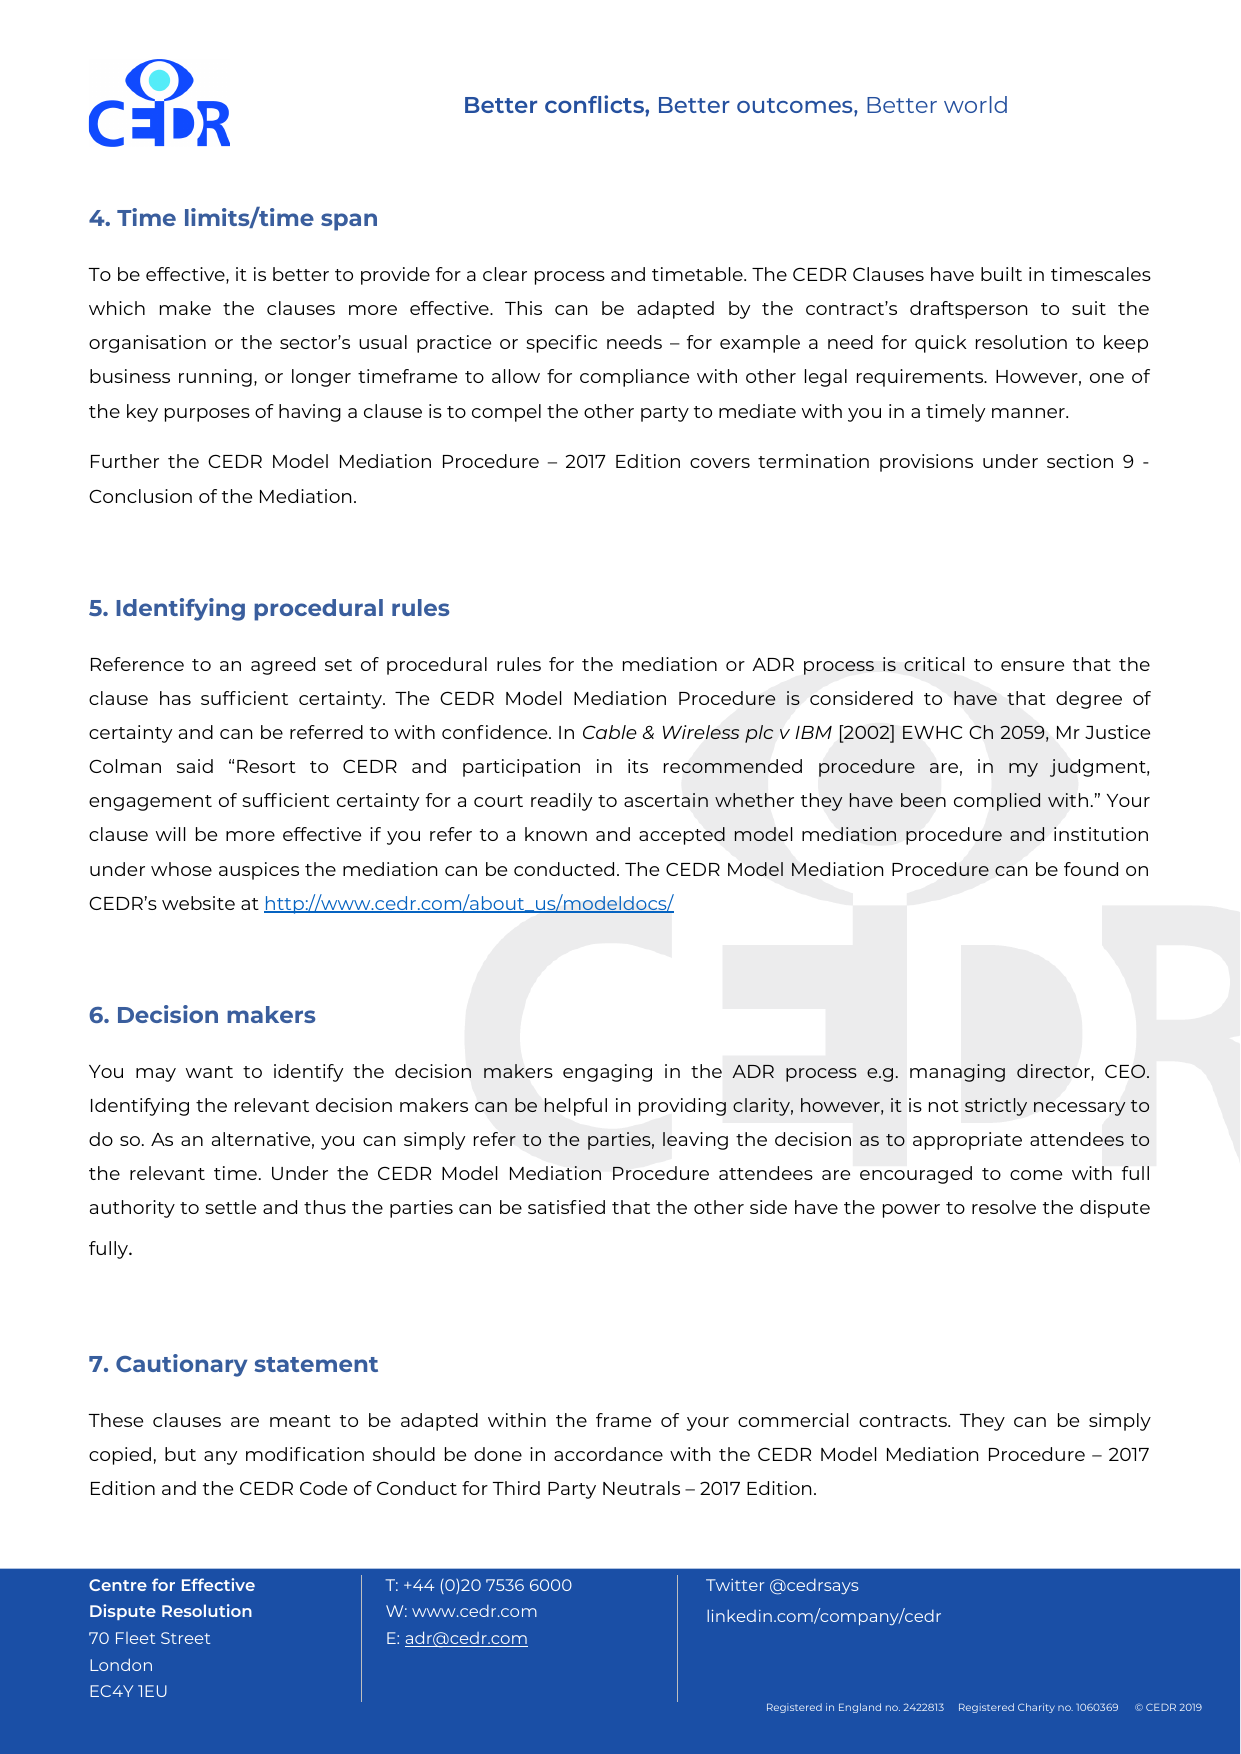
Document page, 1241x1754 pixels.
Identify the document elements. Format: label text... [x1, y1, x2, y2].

text Further the CEDR Model Mediation Procedure – 2017 Edition covers termination provisions under section 9 - Conclusion of the Mediation. [89, 451, 1152, 508]
picture [0, 594, 1241, 1217]
picture [88, 59, 230, 147]
text 7. Cautionary statement [89, 1350, 1152, 1378]
text These clauses are meant to be adapted within the frame of your commercial contracts. They can be simply copied, but any modification should be done in accordance with the CEDR Model Mediation Procedure – 2017 Edition and the CEDR Code of Conduct for Third Party Neutrals – 2017 Edition. [89, 1409, 1152, 1500]
text To be effective, it is better to provide for a clear process and timetable. The CEDR Clauses have built in timescales which make the clauses more effective. This can be adapted by the contract’s draftsperson to suit the organisation or the sector’s usual practice or specific needs – for example a need for quick resolution to keep business running, or longer timeframe to allow for compliance with other legal requirements. However, one of the key purposes of having a clause is to compel the other party to mediate with you in a timely manner. [89, 263, 1152, 423]
text 5. Identifying procedural rules [89, 594, 1152, 622]
text 4. Time limits/time span [89, 205, 1152, 233]
text You may want to identify the decision makers engaging in the ADR process e.g. managing director, CEO. Identifying the relevant decision makers can be helpful in providing clarity, however, it is not strictly necessary to do so. As an alternative, you can simply refer to the parties, leaving the decision as to appropriate attendees to the relevant time. Under the CEDR Model Mediation Procedure attendees are encouraged to come with full authority to settle and thus the parties can be satisfied that the other side have the power to resolve the dispute fully. [89, 1060, 1152, 1261]
text 6. Decision makers [89, 1001, 1152, 1029]
text Reference to an agreed set of procedural rules for the mediation or ADR process is critical to ensure that the clause has sufficient certainty. The CEDR Model Mediation Procedure is considered to have that degree of certainty and can be referred to with confidence. In Cable & Wireless plc v IBM [2002] EWHC Ch 2059, Mr Justice Colman said “Resort to CEDR and participation in its recommended procedure are, in my judgment, engagement of sufficient certainty for a court readily to ascertain whether they have been complied with.” Your clause will be more effective if you refer to a known and accepted model mediation procedure and institution under whose auspices the mediation can be conducted. The CEDR Model Mediation Procedure can be found on CEDR’s website at http://www.cedr.com/about_us/modeldocs/ [89, 653, 1152, 915]
